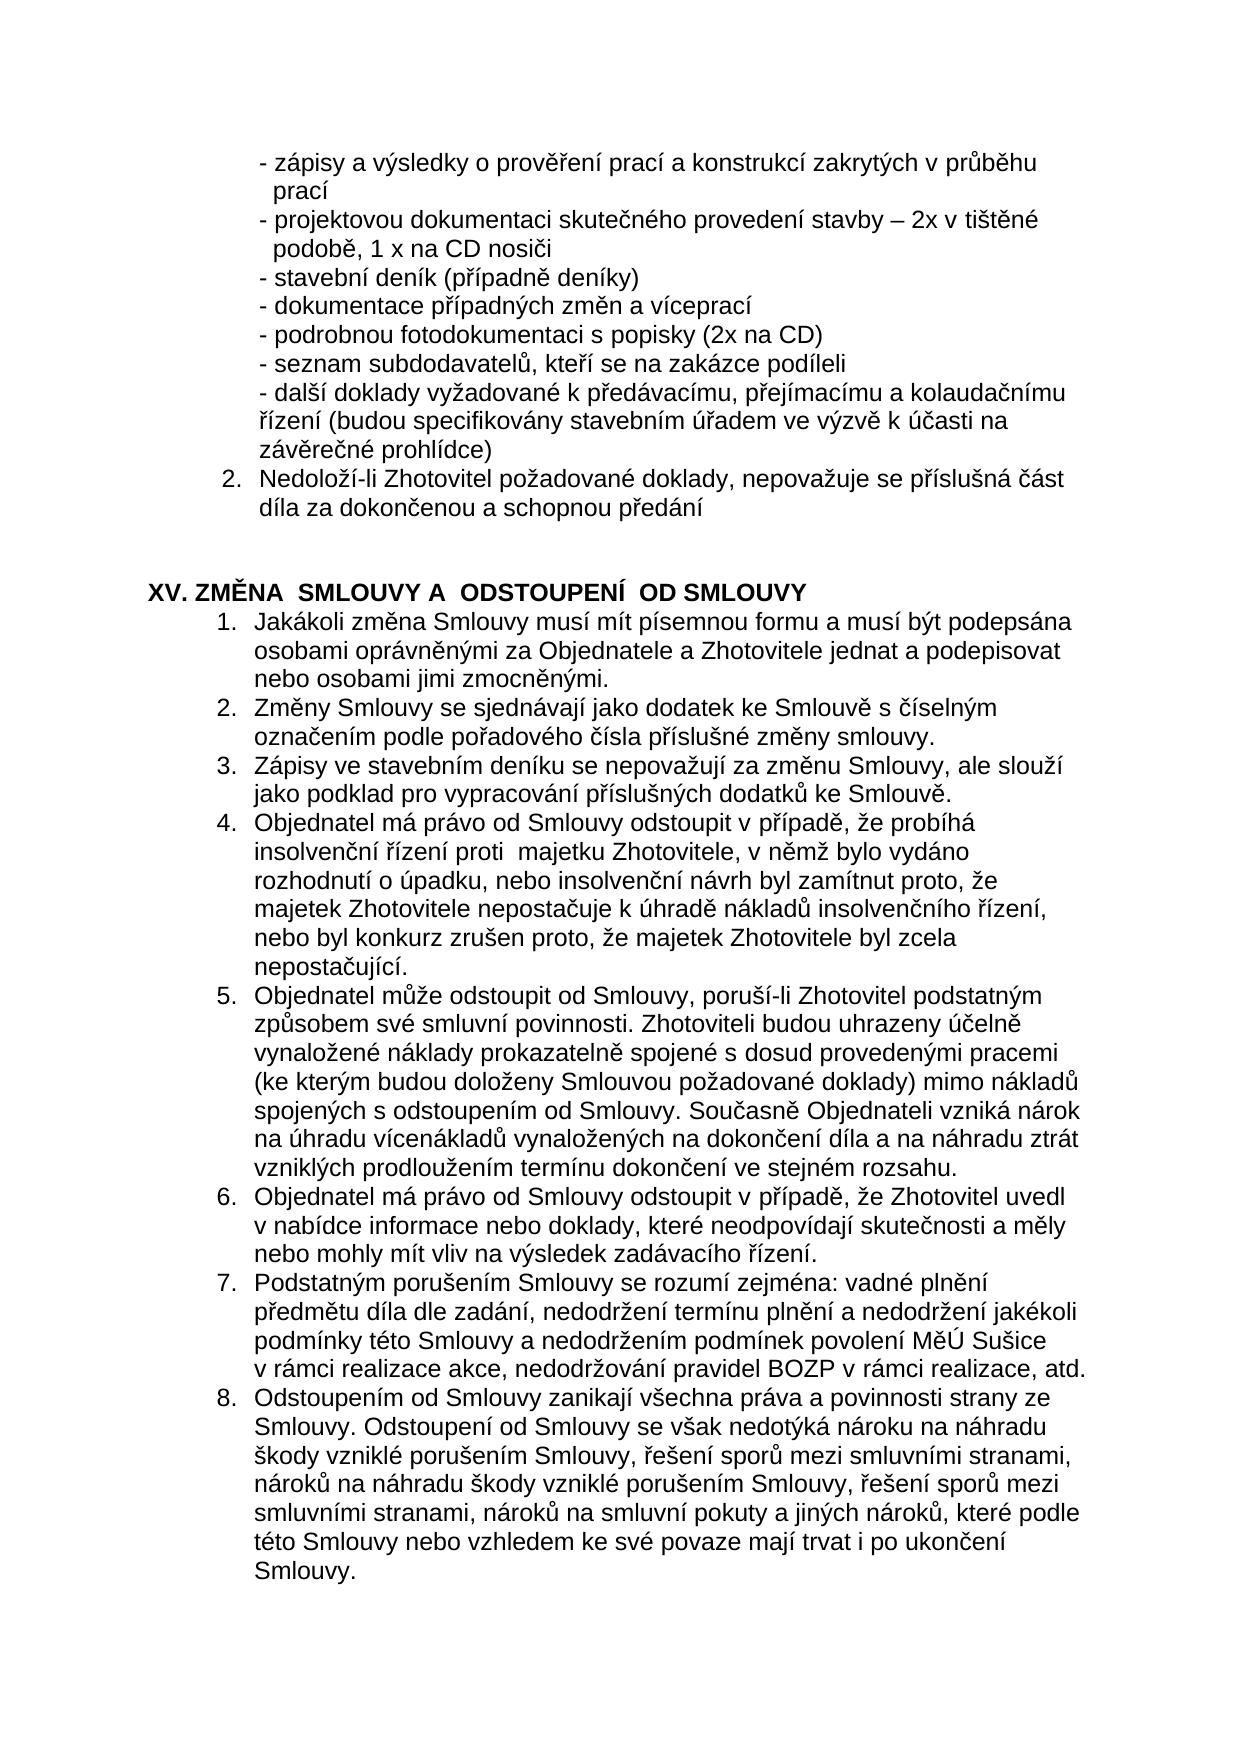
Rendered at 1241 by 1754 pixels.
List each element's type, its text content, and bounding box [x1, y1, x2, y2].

list Změny Smlouvy se sjednávají jako dodatek ke Smlouvě s číselným označením podle pořadového čísla příslušné změny smlouvy. [216, 693, 1093, 751]
list Jakákoli změna Smlouvy musí mít písemnou formu a musí být podepsána osobami oprávněnými za Objednatele a Zhotovitele jednat a podepisovat nebo osobami jimi zmocněnými. [216, 607, 1093, 693]
list - zápisy a výsledky o prověření prací a konstrukcí zakrytých v průběhu [259, 148, 1093, 176]
list Objednatel má právo od Smlouvy odstoupit v případě, že Zhotovitel uvedl v nabídce informace nebo doklady, které neodpovídají skutečnosti a měly nebo mohly mít vliv na výsledek zadávacího řízení. [216, 1182, 1093, 1268]
list Podstatným porušením Smlouvy se rozumí zejména: vadné plnění předmětu díla dle zadání, nedodržení termínu plnění a nedodržení jakékoli podmínky této Smlouvy a nedodržením podmínek povolení MěÚ Sušice v rámci realizace akce, nedodržování pravidel BOZP v rámci realizace, atd. [216, 1268, 1093, 1383]
list Odstoupením od Smlouvy zanikají všechna práva a povinnosti strany ze Smlouvy. Odstoupení od Smlouvy se však nedotýká nároku na náhradu škody vzniklé porušením Smlouvy, řešení sporů mezi smluvními stranami, nároků na náhradu škody vzniklé porušením Smlouvy, řešení sporů mezi smluvními stranami, nároků na smluvní pokuty a jiných nároků, které podle této Smlouvy nebo vzhledem ke své povaze mají trvat i po ukončení Smlouvy. [216, 1383, 1093, 1584]
list Objednatel má právo od Smlouvy odstoupit v případě, že probíhá insolvenční řízení proti majetku Zhotovitele, v němž bylo vydáno rozhodnutí o úpadku, nebo insolvenční návrh byl zamítnut proto, že majetek Zhotovitele nepostačuje k úhradě nákladů insolvenčního řízení, nebo byl konkurz zrušen proto, že majetek Zhotovitele byl zcela nepostačující. [216, 808, 1093, 981]
list - další doklady vyžadované k předávacímu, přejímacímu a kolaudačnímu řízení (budou specifikovány stavebním úřadem ve výzvě k účasti na závěrečné prohlídce) [259, 378, 1093, 464]
list Nedoloží-li Zhotovitel požadované doklady, nepovažuje se příslušná část díla za dokončenou a schopnou předání [221, 464, 1093, 521]
list XV. ZMĚNA SMLOUVY A ODSTOUPENÍ OD SMLOUVY [148, 578, 1093, 607]
list - dokumentace případných změn a víceprací [259, 291, 1093, 320]
list Zápisy ve stavebním deníku se nepovažují za změnu Smlouvy, ale slouží jako podklad pro vypracování příslušných dodatků ke Smlouvě. [216, 751, 1093, 808]
list - podrobnou fotodokumentaci s popisky (2x na CD) [259, 320, 1093, 349]
list Objednatel může odstoupit od Smlouvy, poruší-li Zhotovitel podstatným způsobem své smluvní povinnosti. Zhotoviteli budou uhrazeny účelně vynaložené náklady prokazatelně spojené s dosud provedenými pracemi (ke kterým budou doloženy Smlouvou požadované doklady) mimo nákladů spojených s odstoupením od Smlouvy. Současně Objednateli vzniká nárok na úhradu vícenákladů vynaložených na dokončení díla a na náhradu ztrát vzniklých prodloužením termínu dokončení ve stejném rozsahu. [216, 981, 1093, 1182]
list - projektovou dokumentaci skutečného provedení stavby – 2x v tištěné [259, 205, 1093, 234]
list - seznam subdodavatelů, kteří se na zakázce podíleli [259, 349, 1093, 378]
list - stavební deník (případně deníky) [259, 263, 1093, 291]
list podobě, 1 x na CD nosiči [259, 234, 1093, 263]
list prací [259, 176, 1093, 205]
